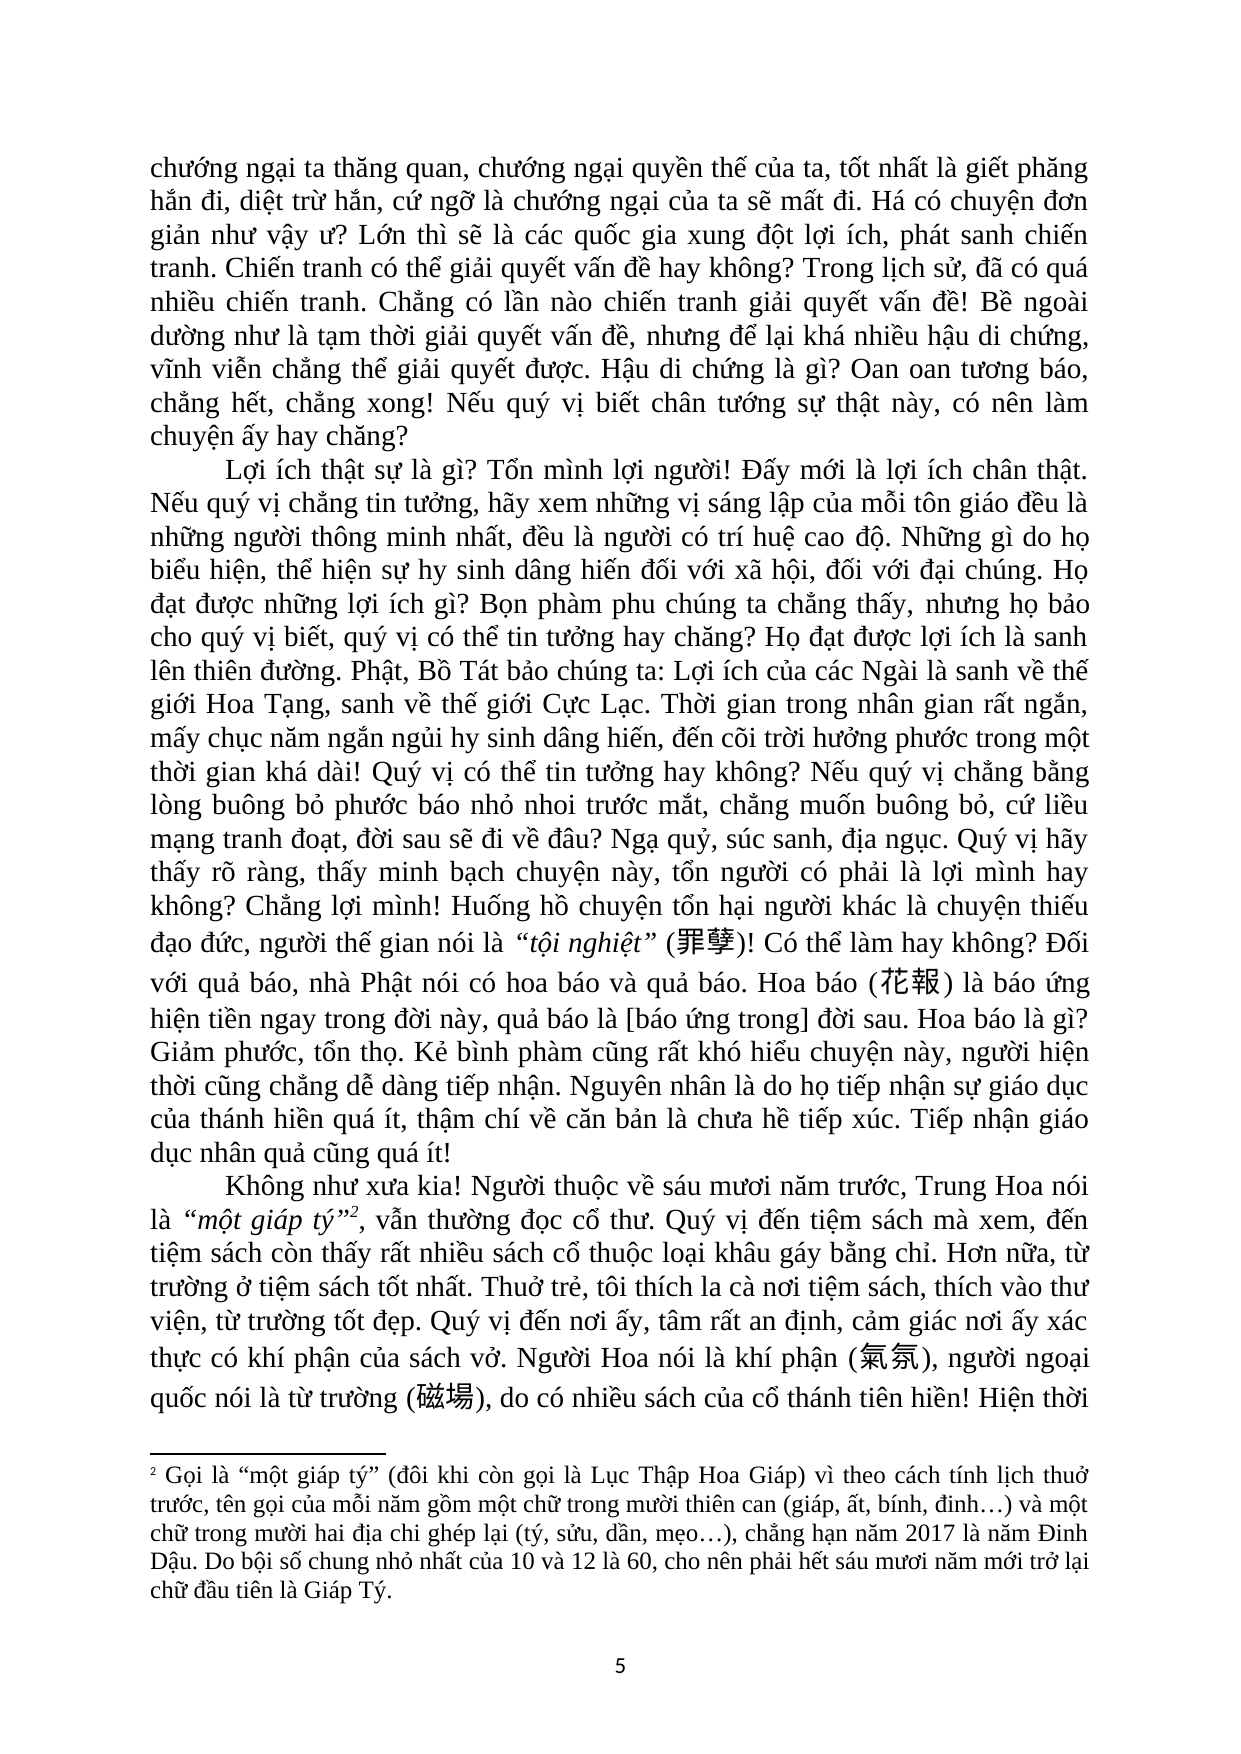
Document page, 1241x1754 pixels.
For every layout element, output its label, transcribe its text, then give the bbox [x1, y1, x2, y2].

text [150, 150, 1090, 452]
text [150, 1168, 1090, 1416]
text Lợi ích thật sự là gì? Tổn mình lợi người! Đấy mới là lợi ích chân thật. Nếu quý vị chẳng tin tưởng, hãy xem những vị sáng lập của mỗi tôn giáo đều là những người thông minh nhất, đều là người có trí huệ cao độ. Những gì do họ biểu hiện, thể hiện sự hy sinh dâng hiến đối với xã hội, đối với đại chúng. Họ đạt được những lợi ích gì? Bọn phàm phu chúng ta chẳng thấy, nhưng họ bảo cho quý vị biết, quý vị có thể tin tưởng hay chăng? Họ đạt được lợi ích là sanh lên thiên đường. Phật, Bồ Tát bảo chúng ta: Lợi ích của các Ngài là sanh về thế giới Hoa Tạng, sanh về thế giới Cực Lạc. Thời gian trong nhân gian rất ngắn, mấy chục năm ngắn ngủi hy sinh dâng hiến, đến cõi trời hưởng phước trong một thời gian khá dài! Quý vị có thể tin tưởng hay không? Nếu quý vị chẳng bằng lòng buông bỏ phước báo nhỏ nhoi trước mắt, chẳng muốn buông bỏ, cứ liều mạng tranh đoạt, đời sau sẽ đi về đâu? Ngạ quỷ, súc sanh, địa ngục. Quý vị hãy thấy rõ ràng, thấy minh bạch chuyện này, tổn người có phải là lợi mình hay không? Chẳng lợi mình! Huống hồ chuyện tổn hại người khác là chuyện thiếu đạo đức, người thế gian nói là “tội nghiệt” (罪孽)! Có thể làm hay không? Đối với quả báo, nhà Phật nói có hoa báo và quả báo. Hoa báo (花報) là báo ứng hiện tiền ngay trong đời này, quả báo là [báo ứng trong] đời sau. Hoa báo là gì? Giảm phước, tổn thọ. Kẻ bình phàm cũng rất khó hiểu chuyện này, người hiện thời cũng chẳng dễ dàng tiếp nhận. Nguyên nhân là do họ tiếp nhận sự giáo dục của thánh hiền quá ít, thậm chí về căn bản là chưa hề tiếp xúc. Tiếp nhận giáo dục nhân quả cũng quá ít! [150, 452, 1090, 1168]
